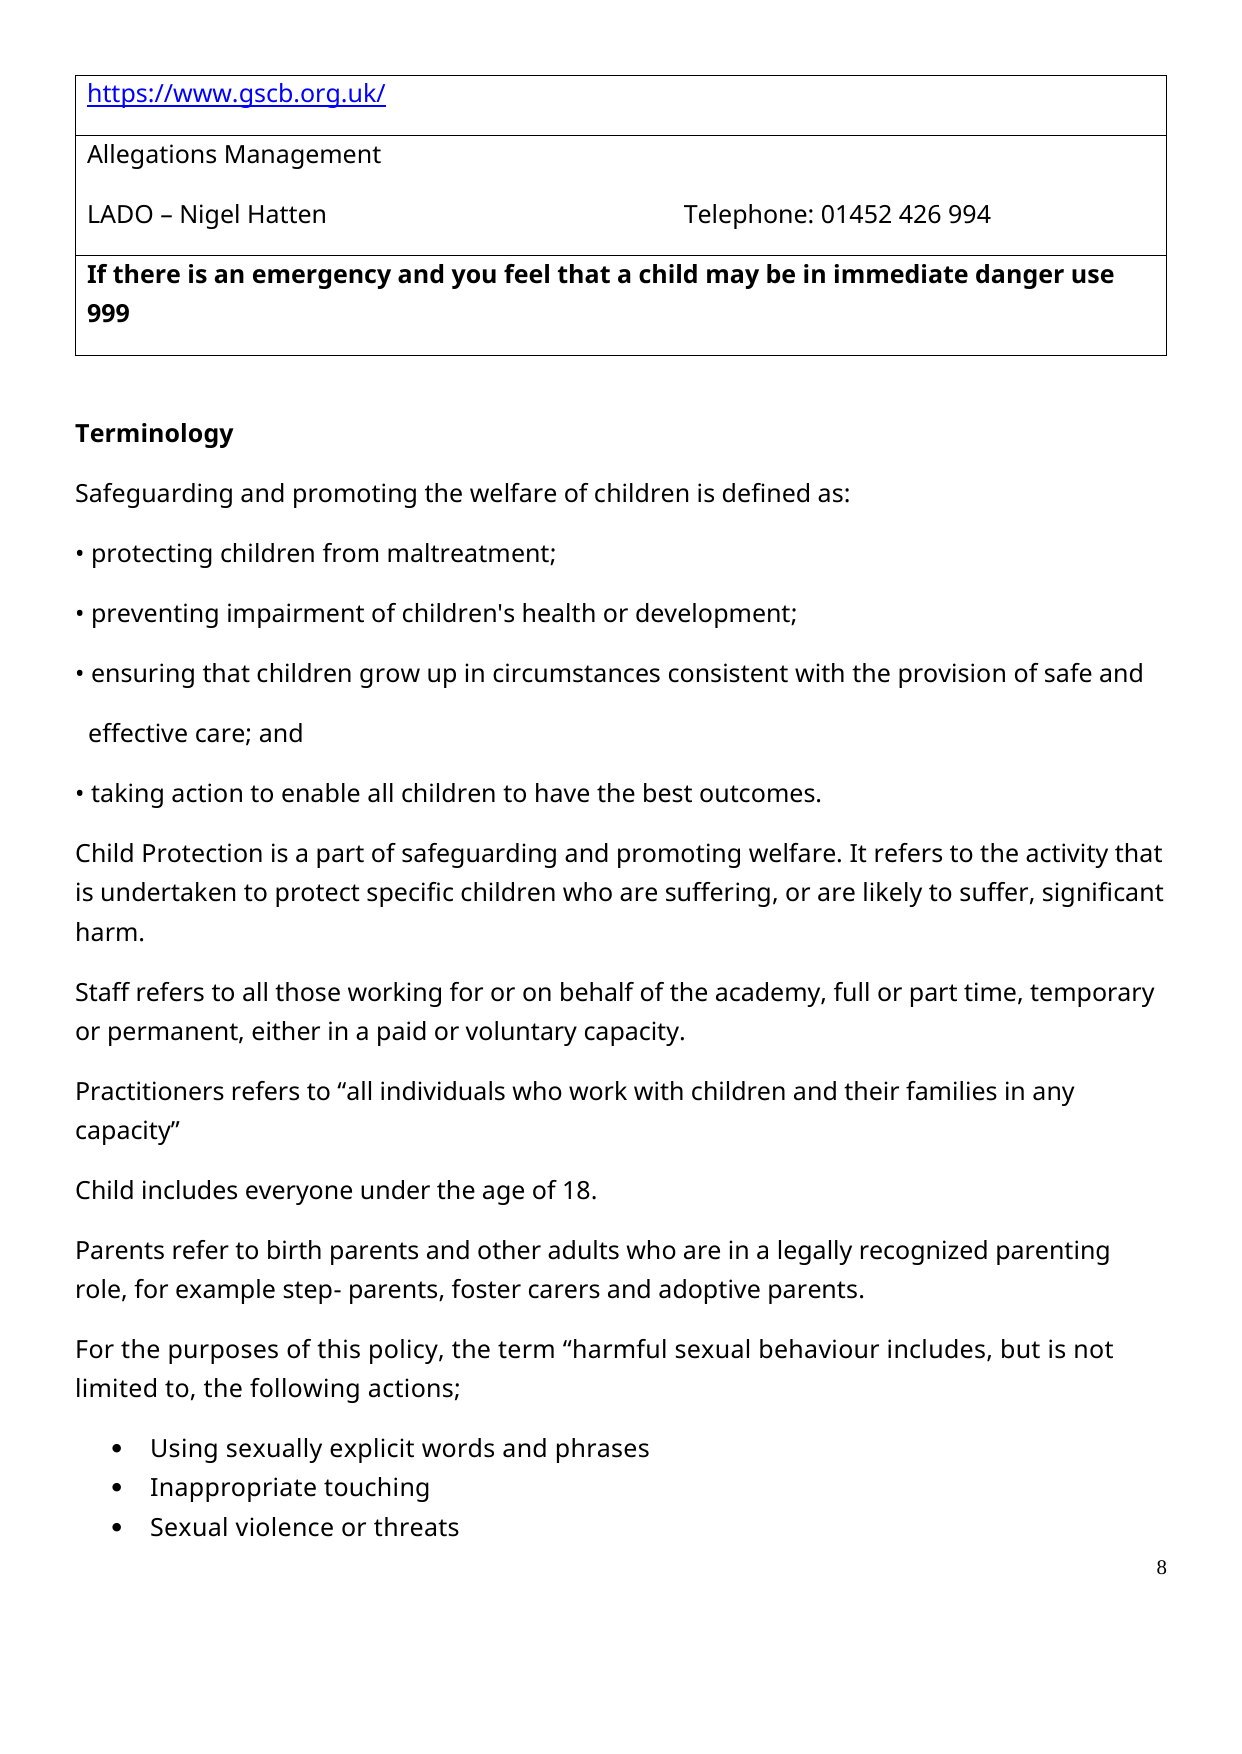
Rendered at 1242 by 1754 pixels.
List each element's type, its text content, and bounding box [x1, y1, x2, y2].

table_cell If there is an emergency and you feel that a child may be in immediate danger use 999 [76, 256, 1166, 355]
text • protecting children from maltreatment; [75, 536, 1167, 570]
list Sexual violence or threats [112, 1509, 1167, 1543]
text effective care; and [75, 716, 1167, 750]
text Child includes everyone under the age of 18. [75, 1172, 1167, 1207]
text Parents refer to birth parents and other adults who are in a legally recognized parenting role, for example step- parents, foster carers and adoptive parents. [75, 1232, 1167, 1306]
text Staff refers to all those working for or on behalf of the academy, full or part time, temporary or permanent, either in a paid or voluntary capacity. [75, 974, 1167, 1047]
text Child Protection is a part of safeguarding and promoting welfare. It refers to the activity that is undertaken to protect specific children who are suffering, or are likely to suffer, significant harm. [75, 836, 1167, 948]
list Inappropriate touching [112, 1470, 1167, 1504]
text • ensuring that children grow up in circumstances consistent with the provision of safe and [75, 656, 1167, 690]
text • taking action to enable all children to have the best outcomes. [75, 776, 1167, 810]
list Using sexually explicit words and phrases [112, 1431, 1167, 1465]
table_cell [76, 76, 1166, 135]
table_cell Allegations Management LADO – Nigel Hatten Telephone: 01452 426 994 [76, 136, 1166, 255]
text For the purposes of this policy, the term “harmful sexual behaviour includes, but is not limited to, the following actions; [75, 1332, 1167, 1405]
text • preventing impairment of children's health or development; [75, 596, 1167, 630]
text Safeguarding and promoting the welfare of children is defined as: [75, 476, 1167, 510]
text Terminology [75, 416, 1167, 450]
text Practitioners refers to “all individuals who work with children and their families in any capacity” [75, 1073, 1167, 1147]
